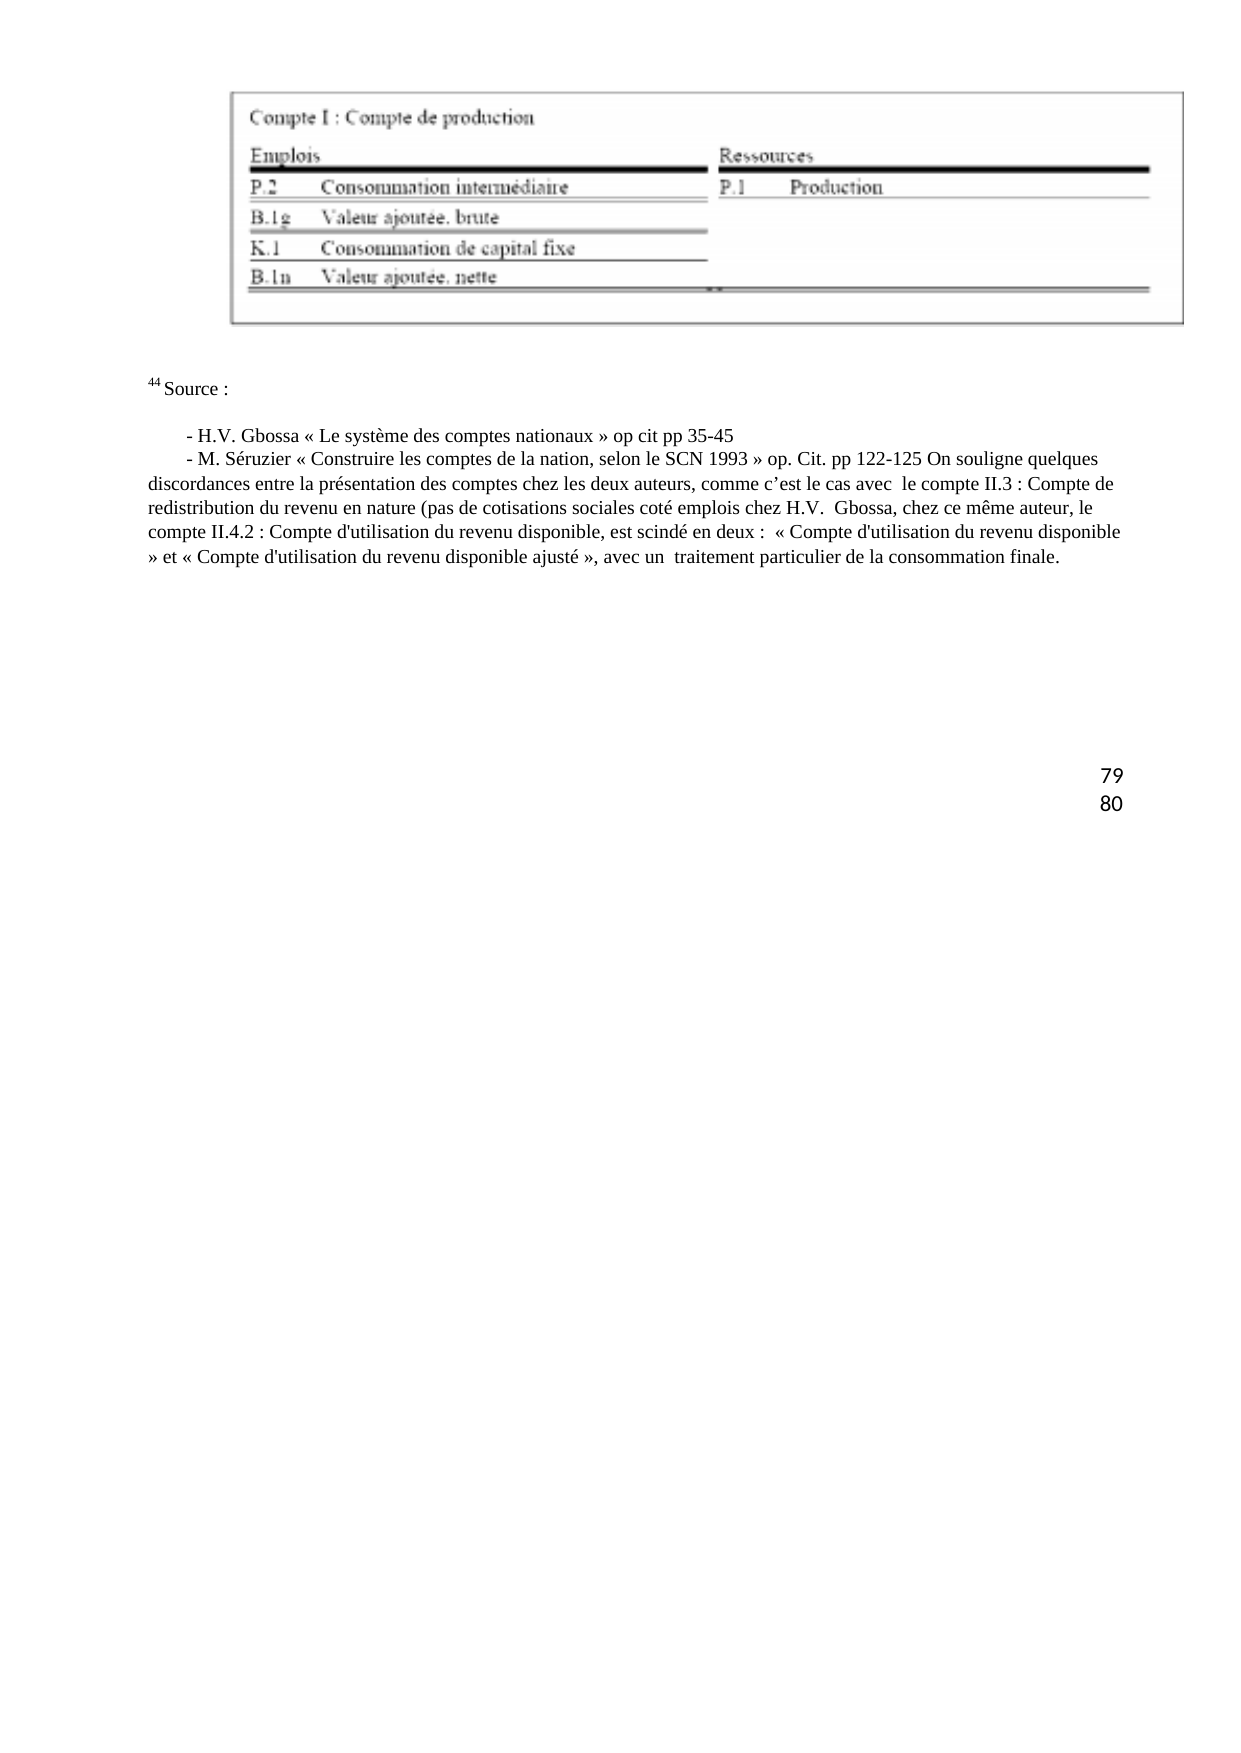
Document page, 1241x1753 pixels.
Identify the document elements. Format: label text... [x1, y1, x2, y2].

text 44 Source : [148, 375, 1202, 400]
text - H.V. Gbossa « Le système des comptes nationaux » op cit pp 35-45 [186, 424, 1202, 447]
text - M. Séruzier « Construire les comptes de la nation, selon le SCN 1993 » op. Cit. pp 122-125 On souligne quelques discordances entre la présentation des comptes chez les deux auteurs, comme c’est le cas avec le compte II.3 : Compte de redistribution du revenu en nature (pas de cotisations sociales coté emplois chez H.V. Gbossa, chez ce même auteur, le compte II.4.2 : Compte d'utilisation du revenu disponible, est scindé en deux : « Compte d'utilisation du revenu disponible » et « Compte d'utilisation du revenu disponible ajusté », avec un traitement particulier de la consommation finale. [148, 447, 1128, 567]
text 79 [47, 762, 1123, 789]
picture [226, 88, 1184, 327]
text 80 [47, 789, 1123, 818]
